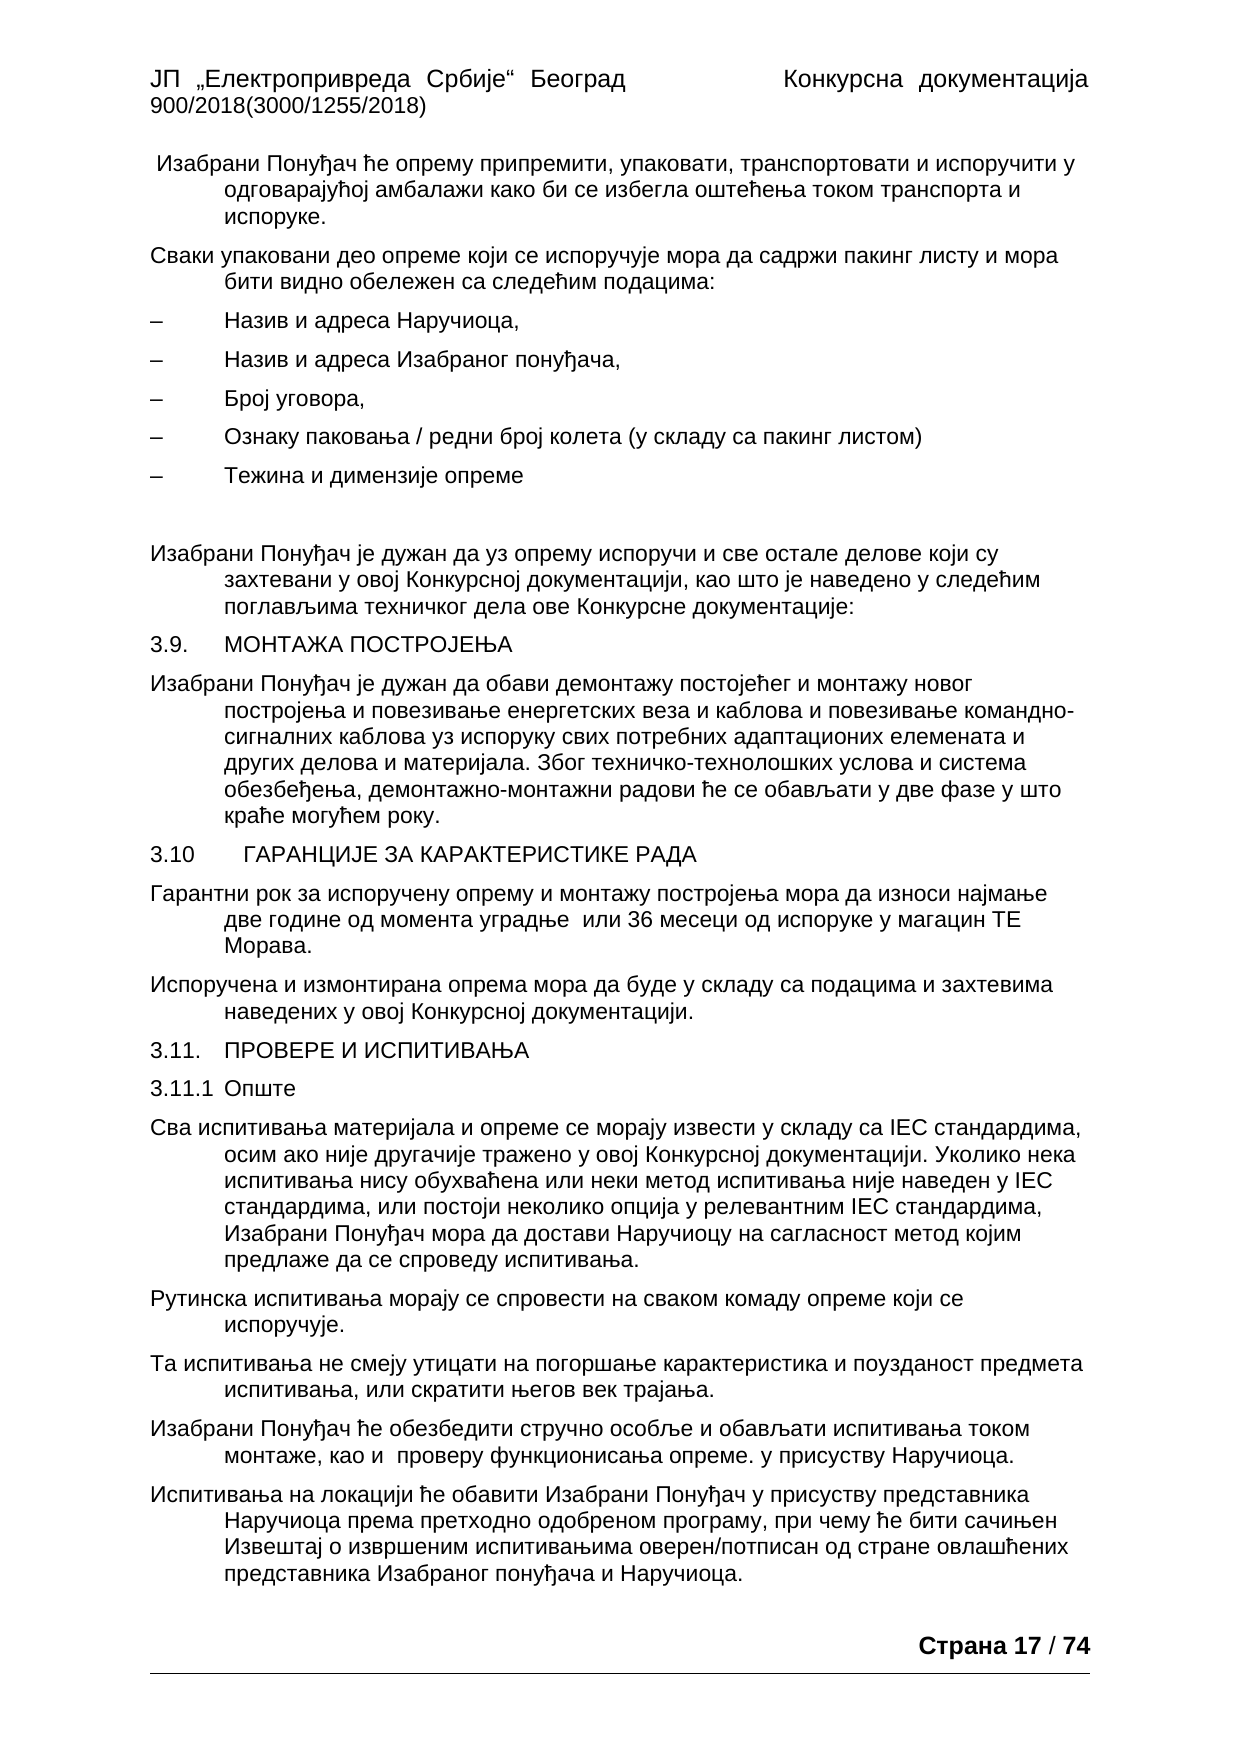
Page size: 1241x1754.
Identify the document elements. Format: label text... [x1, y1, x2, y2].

subtitle Сваки упаковани део опреме који се испоручује мора да садржи пакинг листу и мора бити видно обележен са следећим подацима: [150, 242, 1090, 294]
subtitle – Тежина и димензије опреме [150, 462, 1090, 488]
subtitle 3.11. ПРОВЕРЕ И ИСПИТИВАЊА [150, 1037, 1090, 1063]
subtitle 3.9. МОНТАЖА ПОСТРОЈЕЊА [150, 631, 1090, 658]
subtitle Рутинска испитивања морају се спровести на сваком комаду опреме који се испоручује. [150, 1285, 1090, 1338]
subtitle Испоручена и измонтирана опрема мора да буде у складу са подацима и захтевима наведених у овој Конкурсној документацији. [150, 971, 1090, 1024]
subtitle – Назив и адреса Наручиоца, [150, 307, 1090, 333]
subtitle 3.10 ГАРАНЦИЈЕ ЗА КАРАКТЕРИСТИКЕ РАДА [150, 841, 1090, 867]
subtitle Изабрани Понуђач ће обезбедити стручно особље и обављати испитивања током монтаже, као и проверу функционисања опреме. у присуству Наручиоца. [150, 1415, 1090, 1468]
subtitle Гарантни рок за испоручену опрему и монтажу постројења мора да износи најмање две године од момента уградње или 36 месеци од испоруке у магацин ТЕ Морава. [150, 880, 1090, 959]
subtitle Испитивања на локацији ће обавити Изабрани Понуђач у присуству представника Наручиоца према претходно одобреном програму, при чему ће бити сачињен Извештај о извршеним испитивањима оверен/потписан од стране овлашћених представника Изабраног понуђача и Наручиоца. [150, 1481, 1090, 1586]
subtitle – Ознаку паковања / редни број колета (у складу са пакинг листом) [150, 423, 1090, 450]
subtitle Изабрани Понуђач је дужан да уз опрему испоручи и све остале делове који су захтевани у овој Конкурсној документацији, као што је наведено у следећим поглављима техничког дела ове Конкурсне документације: [150, 540, 1090, 619]
subtitle 3.11.1 Опште [150, 1075, 1090, 1102]
subtitle – Назив и адреса Изабраног понуђача, [150, 346, 1090, 372]
subtitle Сва испитивања материјала и опреме се морају извести у складу са IEC стандардима, осим ако није другачије тражено у овој Конкурсној документацији. Уколико нека испитивања нису обухваћена или неки метод испитивања није наведен у IEC стандардима, или постоји неколико опција у релевантним IEC стандардима, Изабрани Понуђач мора да достави Наручиоцу на сагласност метод којим предлаже да се спроведу испитивања. [150, 1114, 1090, 1272]
subtitle Та испитивања не смеју утицати на погоршање карактеристика и поузданост предмета испитивања, или скратити његов век трајања. [150, 1350, 1090, 1403]
subtitle – Број уговора, [150, 384, 1090, 411]
subtitle Изабрани Понуђач ће опрему припремити, упаковати, транспортовати и испоручити у одговарајућој амбалажи како би се избегла оштећења током транспорта и испоруке. [150, 150, 1090, 229]
subtitle Изабрани Понуђач је дужан да обави демонтажу постојећег и монтажу новог постројења и повезивање енергетских веза и каблова и повезивање командно-сигналних каблова уз испоруку свих потребних адаптационих елемената и других делова и материјала. Због техничко-технолошких услова и система обезбеђења, демонтажно-монтажни радови ће се обављати у две фазе у што краће могућем року. [150, 670, 1090, 828]
